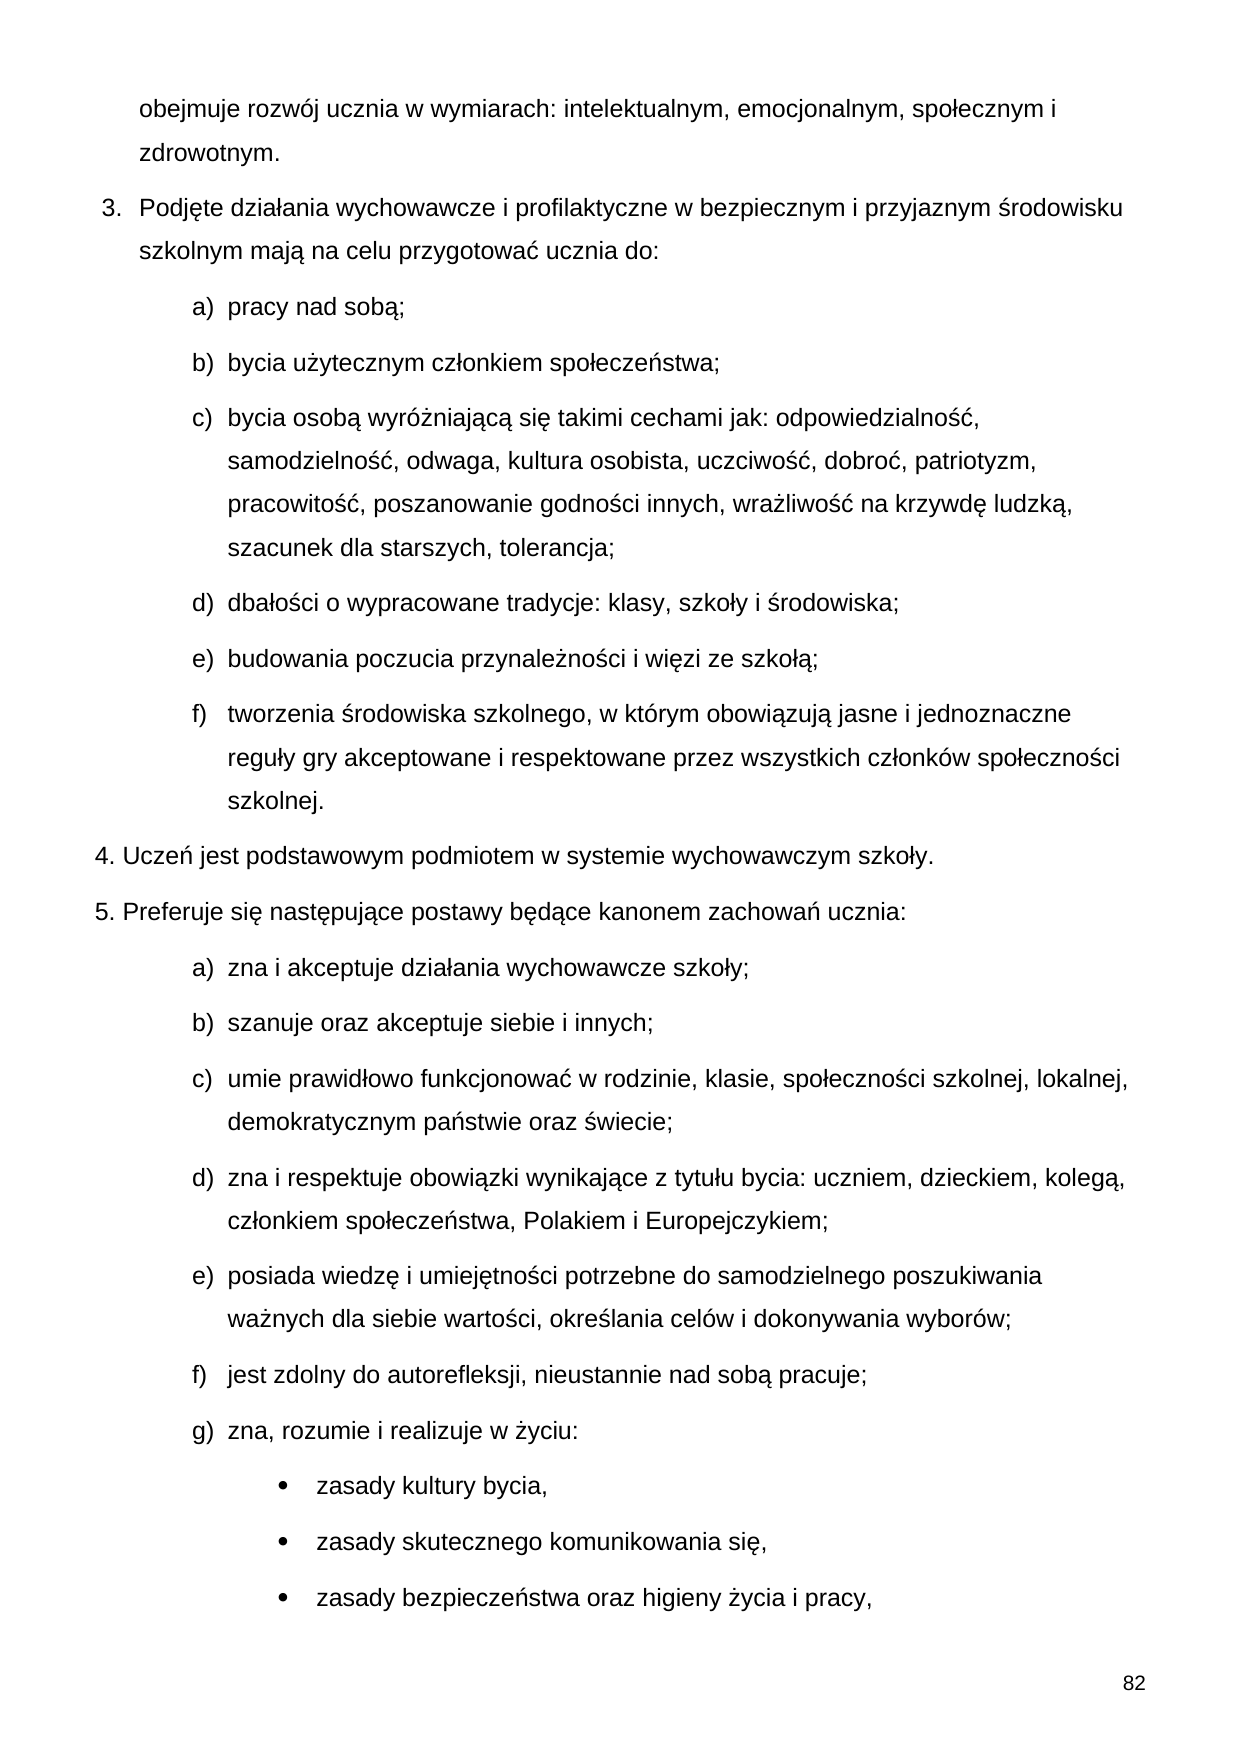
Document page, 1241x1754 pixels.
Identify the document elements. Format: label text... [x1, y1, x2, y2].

list jest zdolny do autorefleksji, nieustannie nad sobą pracuje; [192, 1360, 1146, 1389]
list bycia osobą wyróżniającą się takimi cechami jak: odpowiedzialność, samodzielność, odwaga, kultura osobista, uczciwość, dobroć, patriotyzm, pracowitość, poszanowanie godności innych, wrażliwość na krzywdę ludzką, szacunek dla starszych, tolerancja; [192, 403, 1146, 561]
list szanuje oraz akceptuje siebie i innych; [192, 1008, 1146, 1037]
list dbałości o wypracowane tradycje: klasy, szkoły i środowiska; [192, 588, 1146, 617]
list bycia użytecznym członkiem społeczeństwa; [192, 348, 1146, 376]
list zna i akceptuje działania wychowawcze szkoły; [192, 953, 1146, 981]
list zasady skutecznego komunikowania się, [278, 1527, 1146, 1556]
list Uczeń jest podstawowym podmiotem w systemie wychowawczym szkoły. [94, 841, 1146, 870]
list zasady bezpieczeństwa oraz higieny życia i pracy, [278, 1583, 1146, 1612]
list posiada wiedzę i umiejętności potrzebne do samodzielnego poszukiwania ważnych dla siebie wartości, określania celów i dokonywania wyborów; [192, 1261, 1146, 1333]
list zna, rozumie i realizuje w życiu: [192, 1416, 1146, 1444]
list zna i respektuje obowiązki wynikające z tytułu bycia: uczniem, dzieckiem, kolegą, członkiem społeczeństwa, Polakiem i Europejczykiem; [192, 1163, 1146, 1234]
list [101, 94, 1146, 166]
list umie prawidłowo funkcjonować w rodzinie, klasie, społeczności szkolnej, lokalnej, demokratycznym państwie oraz świecie; [192, 1064, 1146, 1136]
list Podjęte działania wychowawcze i profilaktyczne w bezpiecznym i przyjaznym środowisku szkolnym mają na celu przygotować ucznia do: [101, 193, 1146, 265]
list zasady kultury bycia, [278, 1471, 1146, 1500]
list tworzenia środowiska szkolnego, w którym obowiązują jasne i jednoznaczne reguły gry akceptowane i respektowane przez wszystkich członków społeczności szkolnej. [192, 699, 1146, 814]
list Preferuje się następujące postawy będące kanonem zachowań ucznia: [94, 897, 1146, 926]
list budowania poczucia przynależności i więzi ze szkołą; [192, 644, 1146, 673]
list pracy nad sobą; [192, 292, 1146, 321]
